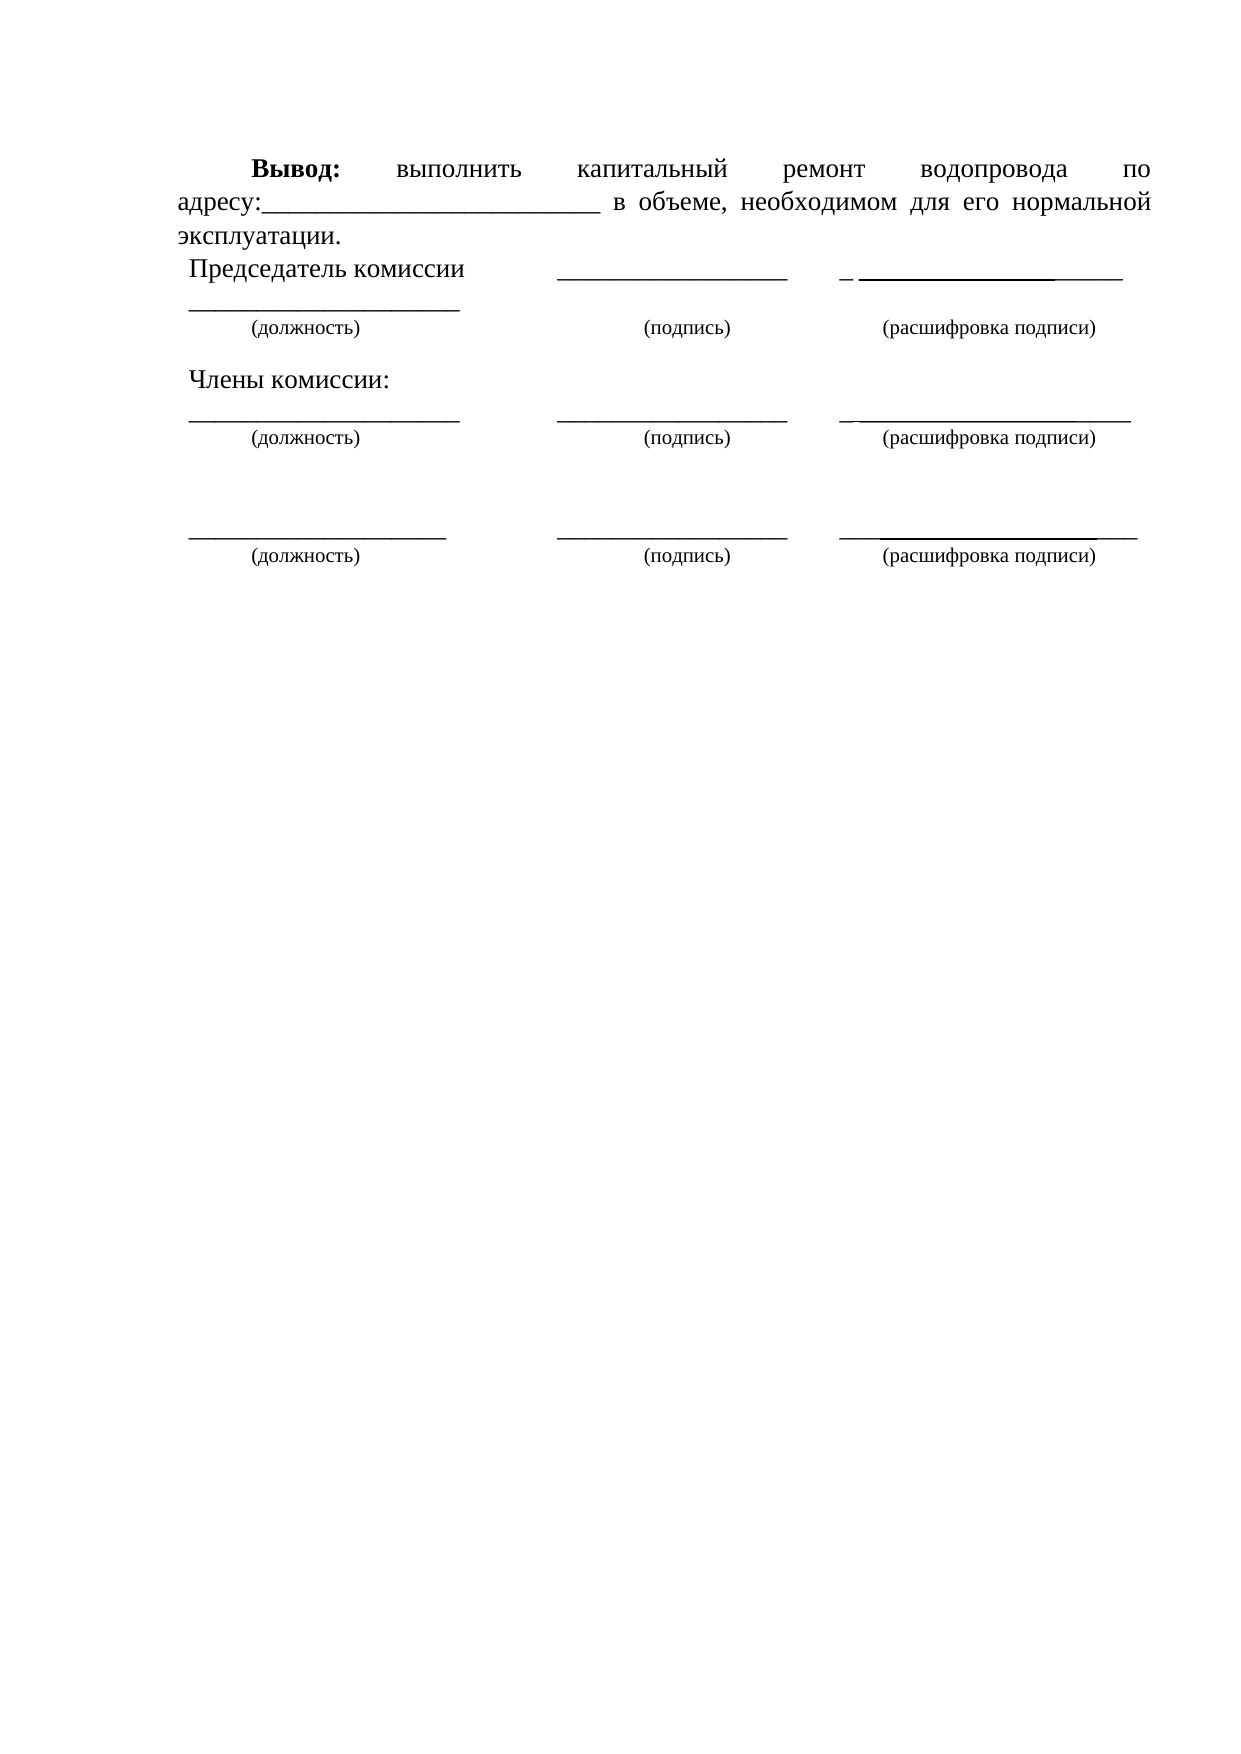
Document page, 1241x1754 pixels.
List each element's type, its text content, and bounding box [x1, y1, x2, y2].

table_cell ___________________ [177, 449, 546, 542]
table_cell (должность) [177, 543, 546, 567]
table_cell (подпись) [546, 543, 828, 567]
table_cell (подпись) [546, 425, 828, 449]
table_header Председатель комиссии ____________________ [177, 252, 546, 314]
table_cell ___ _______________ ___ [828, 449, 1151, 542]
table_cell (подпись) [546, 315, 828, 363]
table_cell _ ____________________ [828, 363, 1151, 425]
table_cell Члены комиссии: ____________________ [177, 363, 546, 425]
text Вывод: выполнить капитальный ремонт водопровода по адресу:_________________________ в объеме, необходимом для его нормальной эксплуатации. [177, 152, 1152, 250]
table_cell _________________ [546, 363, 828, 425]
table_cell (расшифровка подписи) [828, 543, 1151, 567]
table_cell _________________ [546, 449, 828, 542]
table_cell (расшифровка подписи) [828, 315, 1151, 363]
table_header _________________ [546, 252, 828, 314]
table_header _ ______________ _____ [828, 252, 1151, 314]
table_cell (расшифровка подписи) [828, 425, 1151, 449]
table_cell (должность) [177, 315, 546, 363]
table_cell (должность) [177, 425, 546, 449]
